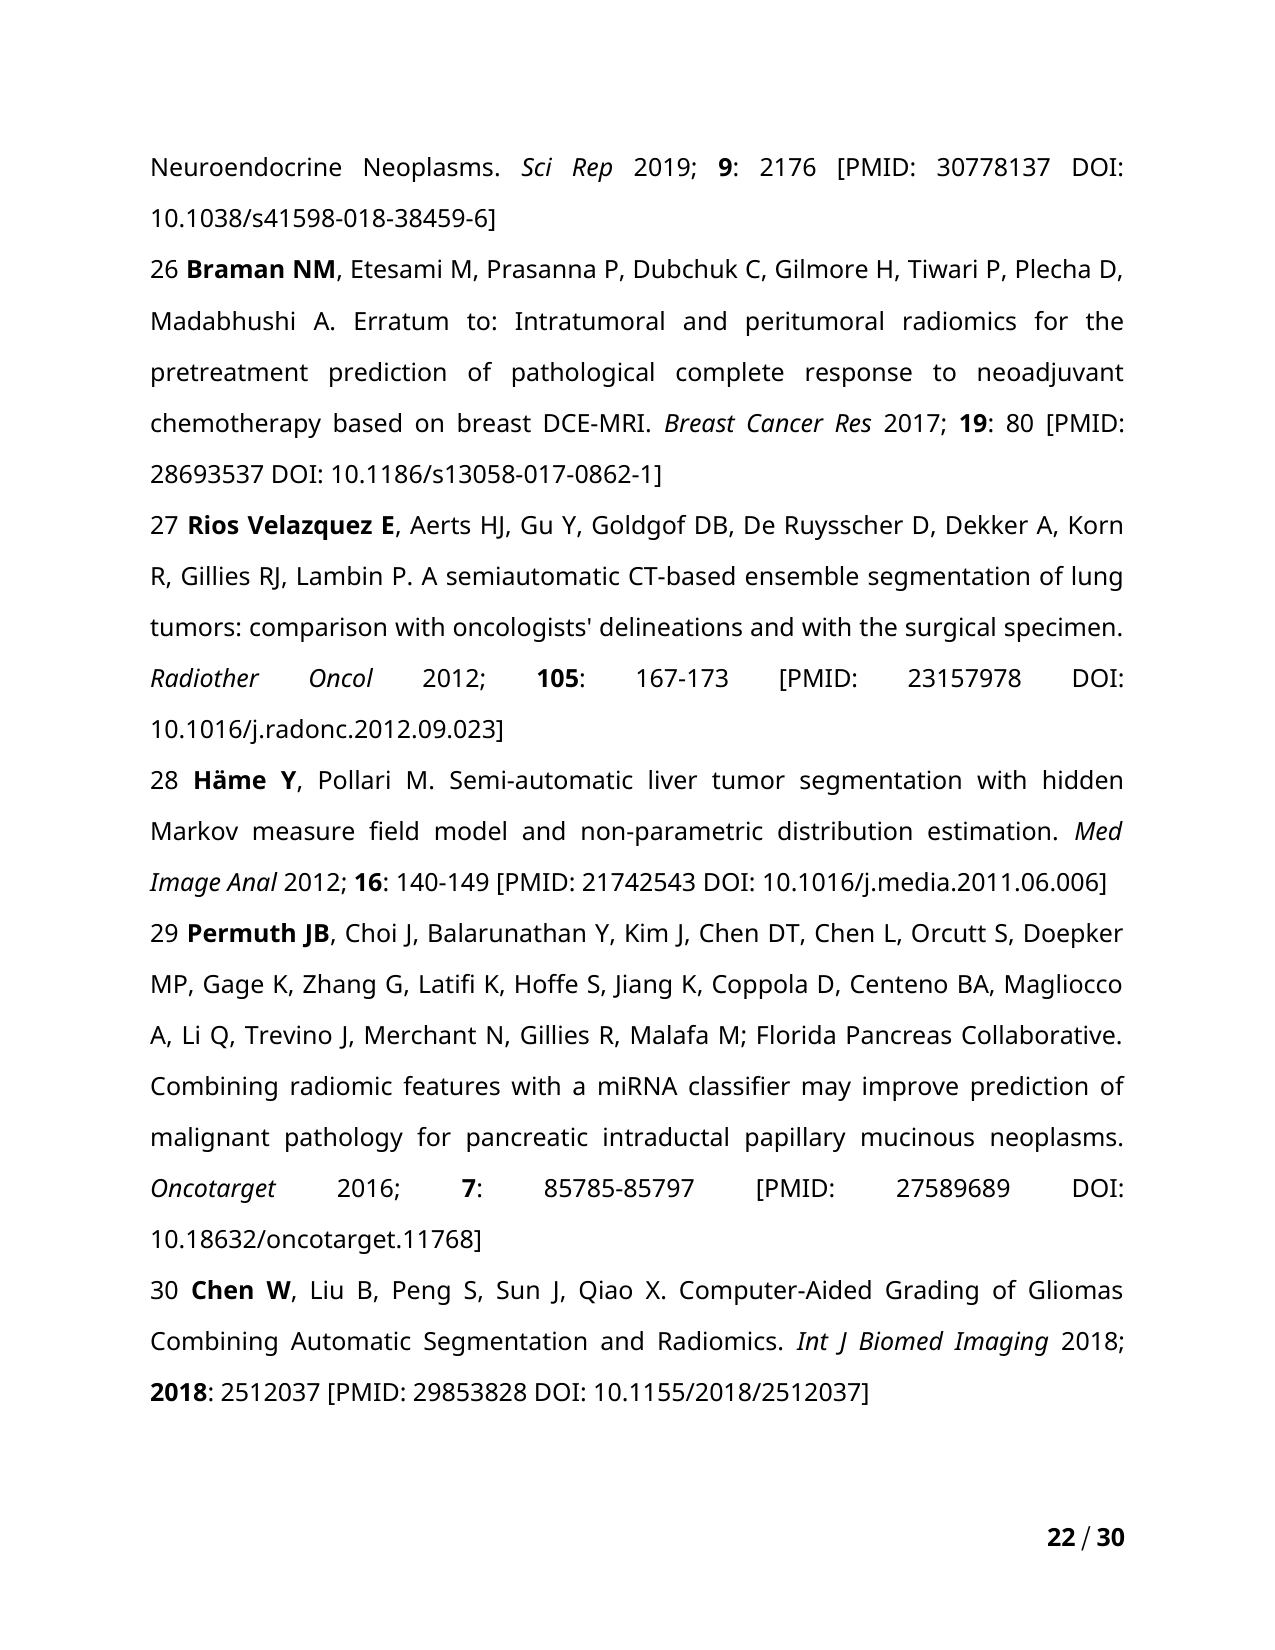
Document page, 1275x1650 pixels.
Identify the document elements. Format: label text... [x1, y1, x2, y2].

text 28 Häme Y, Pollari M. Semi-automatic liver tumor segmentation with hidden Markov measure field model and non-parametric distribution estimation. Med Image Anal 2012; 16: 140-149 [PMID: 21742543 DOI: 10.1016/j.media.2011.06.006] [150, 762, 1125, 899]
text 26 Braman NM, Etesami M, Prasanna P, Dubchuk C, Gilmore H, Tiwari P, Plecha D, Madabhushi A. Erratum to: Intratumoral and peritumoral radiomics for the pretreatment prediction of pathological complete response to neoadjuvant chemotherapy based on breast DCE-MRI. Breast Cancer Res 2017; 19: 80 [PMID: 28693537 DOI: 10.1186/s13058-017-0862-1] [150, 252, 1125, 490]
text 30 Chen W, Liu B, Peng S, Sun J, Qiao X. Computer-Aided Grading of Gliomas Combining Automatic Segmentation and Radiomics. Int J Biomed Imaging 2018; 2018: 2512037 [PMID: 29853828 DOI: 10.1155/2018/2512037] [150, 1273, 1125, 1409]
text 29 Permuth JB, Choi J, Balarunathan Y, Kim J, Chen DT, Chen L, Orcutt S, Doepker MP, Gage K, Zhang G, Latifi K, Hoffe S, Jiang K, Coppola D, Centeno BA, Magliocco A, Li Q, Trevino J, Merchant N, Gillies R, Malafa M; Florida Pancreas Collaborative. Combining radiomic features with a miRNA classifier may improve prediction of malignant pathology for pancreatic intraductal papillary mucinous neoplasms. Oncotarget 2016; 7: 85785-85797 [PMID: 27589689 DOI: 10.18632/oncotarget.11768] [150, 916, 1125, 1256]
text 27 Rios Velazquez E, Aerts HJ, Gu Y, Goldgof DB, De Ruysscher D, Dekker A, Korn R, Gillies RJ, Lambin P. A semiautomatic CT-based ensemble segmentation of lung tumors: comparison with oncologists' delineations and with the surgical specimen. Radiother Oncol 2012; 105: 167-173 [PMID: 23157978 DOI: 10.1016/j.radonc.2012.09.023] [150, 507, 1125, 746]
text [150, 150, 1125, 235]
